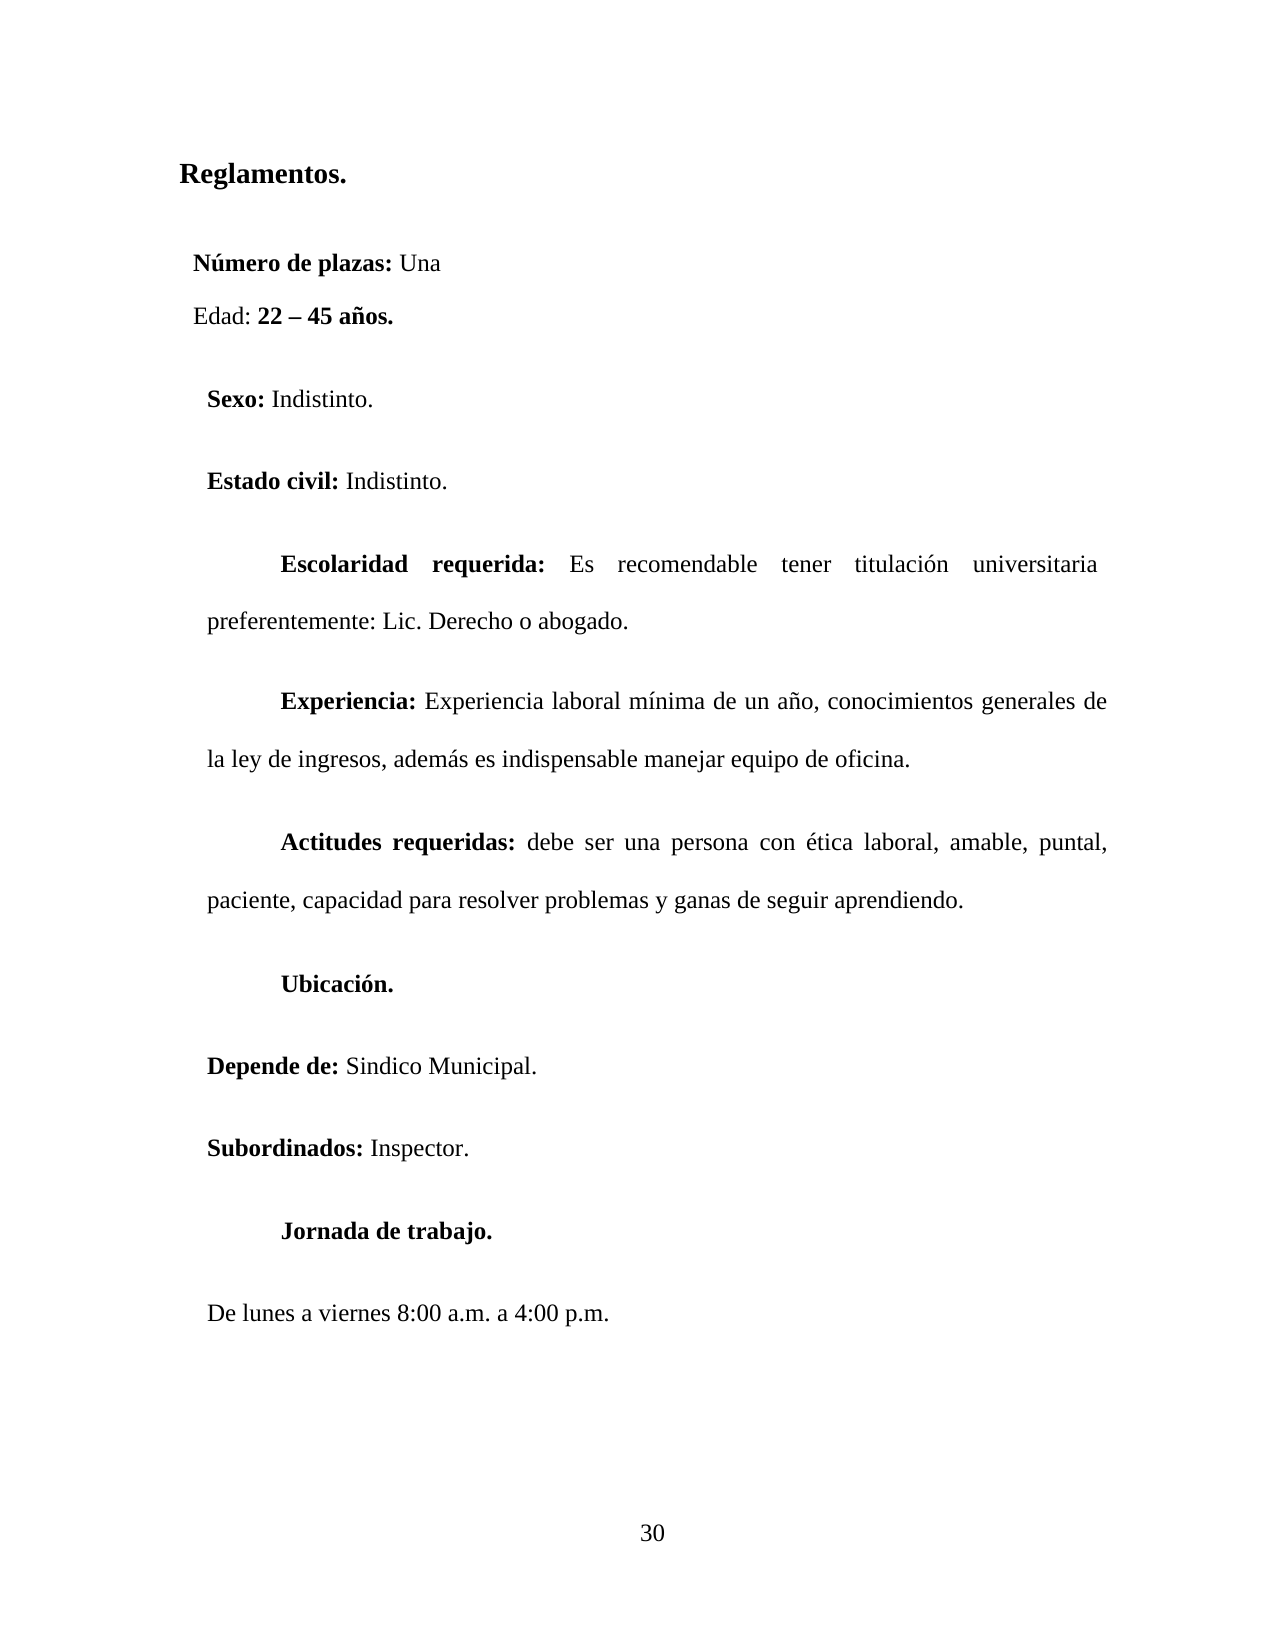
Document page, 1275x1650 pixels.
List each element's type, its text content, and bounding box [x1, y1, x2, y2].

text Depende de: Sindico Municipal. [207, 1051, 1108, 1080]
text Reglamentos. [179, 156, 1108, 190]
text Estado civil: Indistinto. [207, 466, 1108, 495]
text Actitudes requeridas: debe ser una persona con ética laboral, amable, puntal, paciente, capacidad para resolver problemas y ganas de seguir aprendiendo. [207, 827, 1108, 913]
text Escolaridad requerida: Es recomendable tener titulación universitaria preferentemente: Lic. Derecho o abogado. [207, 549, 1098, 635]
text Ubicación. [281, 969, 1108, 998]
text Subordinados: Inspector. [207, 1133, 1108, 1162]
text Experiencia: Experiencia laboral mínima de un año, conocimientos generales de la ley de ingresos, además es indispensable manejar equipo de oficina. [207, 686, 1108, 772]
text De lunes a viernes 8:00 a.m. a 4:00 p.m. [207, 1298, 1108, 1327]
text Número de plazas: Una [193, 248, 475, 277]
text Edad: 22 – 45 años. [193, 301, 475, 330]
text Sexo: Indistinto. [207, 384, 1108, 412]
text Jornada de trabajo. [281, 1216, 1108, 1245]
